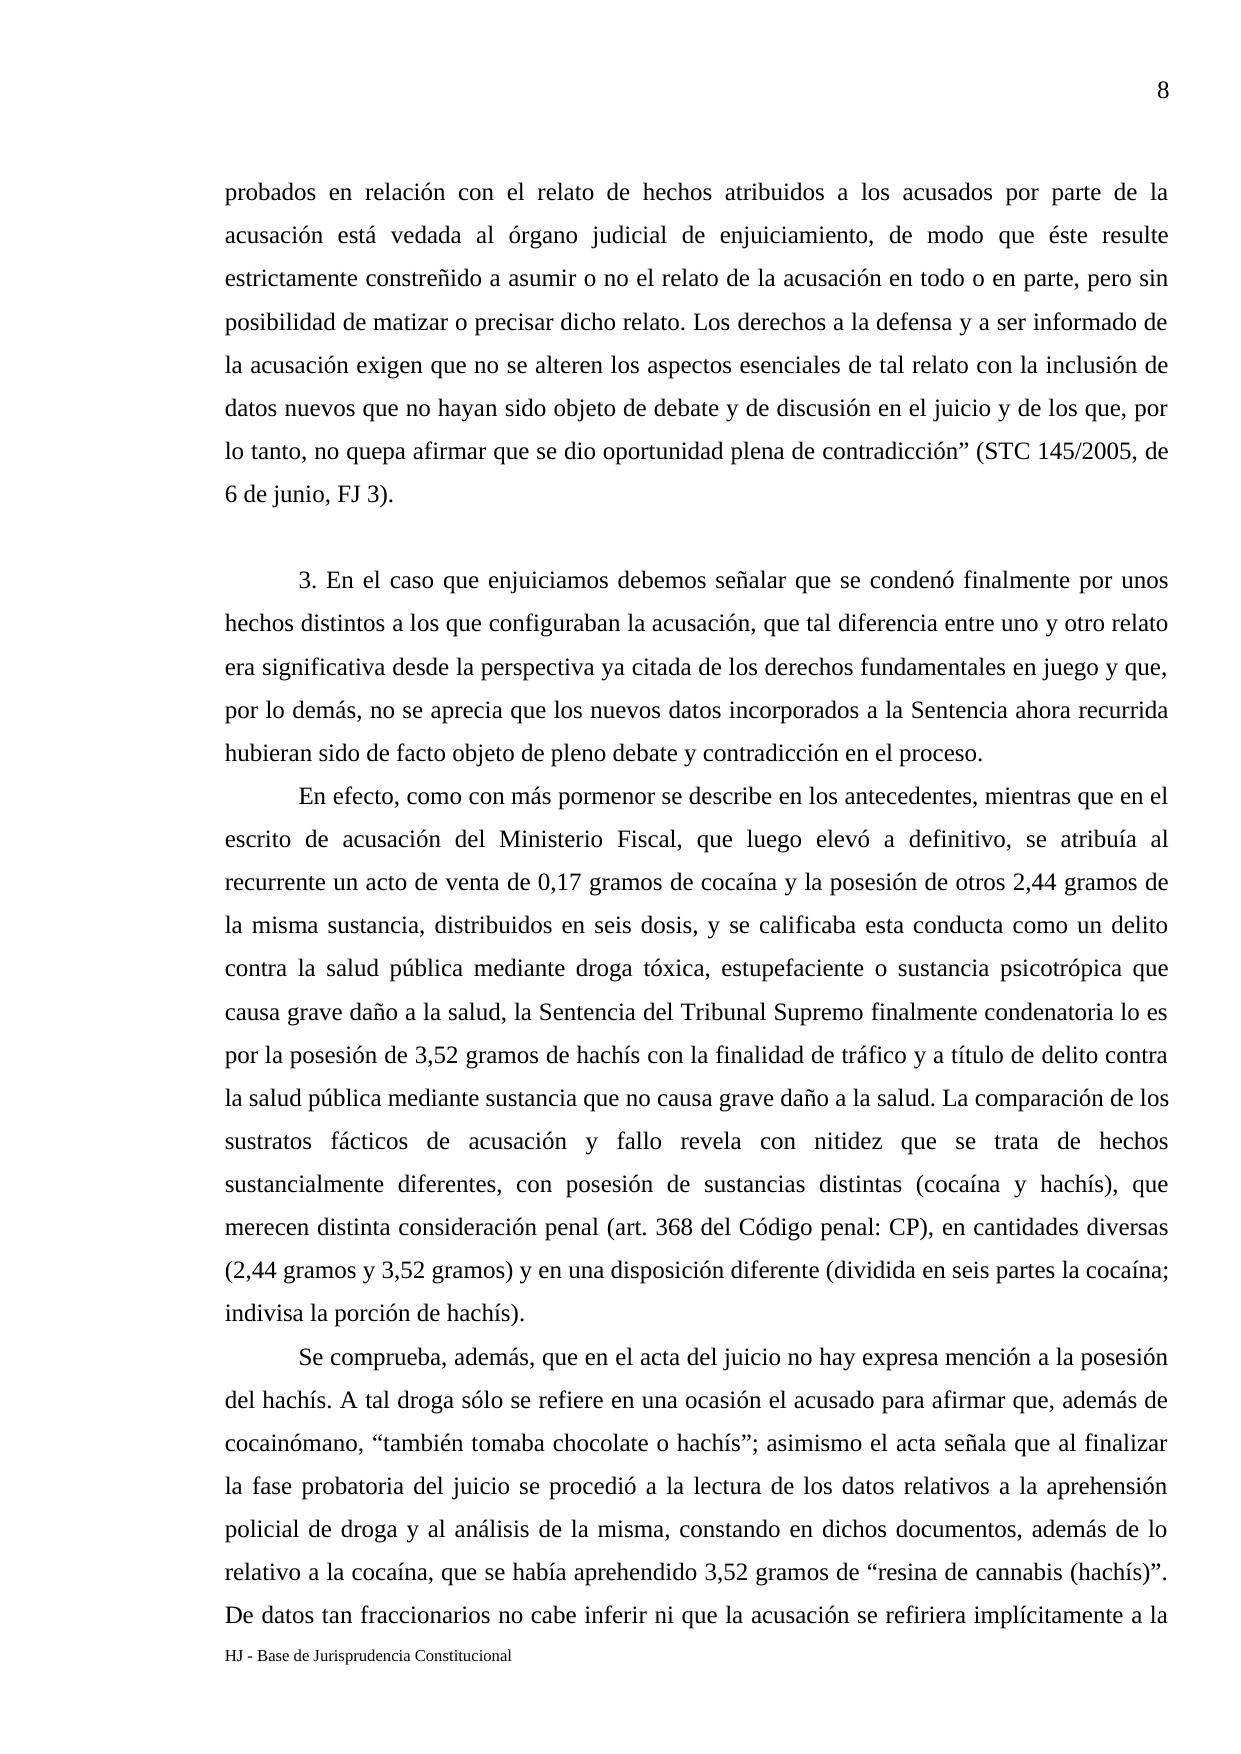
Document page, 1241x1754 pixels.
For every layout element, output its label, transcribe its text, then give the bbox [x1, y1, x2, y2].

text 3. En el caso que enjuiciamos debemos señalar que se condenó finalmente por unos hechos distintos a los que configuraban la acusación, que tal diferencia entre uno y otro relato era significativa desde la perspectiva ya citada de los derechos fundamentales en juego y que, por lo demás, no se aprecia que los nuevos datos incorporados a la Sentencia ahora recurrida hubieran sido de facto objeto de pleno debate y contradicción en el proceso. [224, 565, 1169, 767]
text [224, 1342, 1169, 1629]
text En efecto, como con más pormenor se describe en los antecedentes, mientras que en el escrito de acusación del Ministerio Fiscal, que luego elevó a definitivo, se atribuía al recurrente un acto de venta de 0,17 gramos de cocaína y la posesión de otros 2,44 gramos de la misma sustancia, distribuidos en seis dosis, y se calificaba esta conducta como un delito contra la salud pública mediante droga tóxica, estupefaciente o sustancia psicotrópica que causa grave daño a la salud, la Sentencia del Tribunal Supremo finalmente condenatoria lo es por la posesión de 3,52 gramos de hachís con la finalidad de tráfico y a título de delito contra la salud pública mediante sustancia que no causa grave daño a la salud. La comparación de los sustratos fácticos de acusación y fallo revela con nitidez que se trata de hechos sustancialmente diferentes, con posesión de sustancias distintas (cocaína y hachís), que merecen distinta consideración penal (art. 368 del Código penal: CP), en cantidades diversas (2,44 gramos y 3,52 gramos) y en una disposición diferente (dividida en seis partes la cocaína; indivisa la porción de hachís). [224, 781, 1169, 1327]
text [224, 177, 1169, 508]
